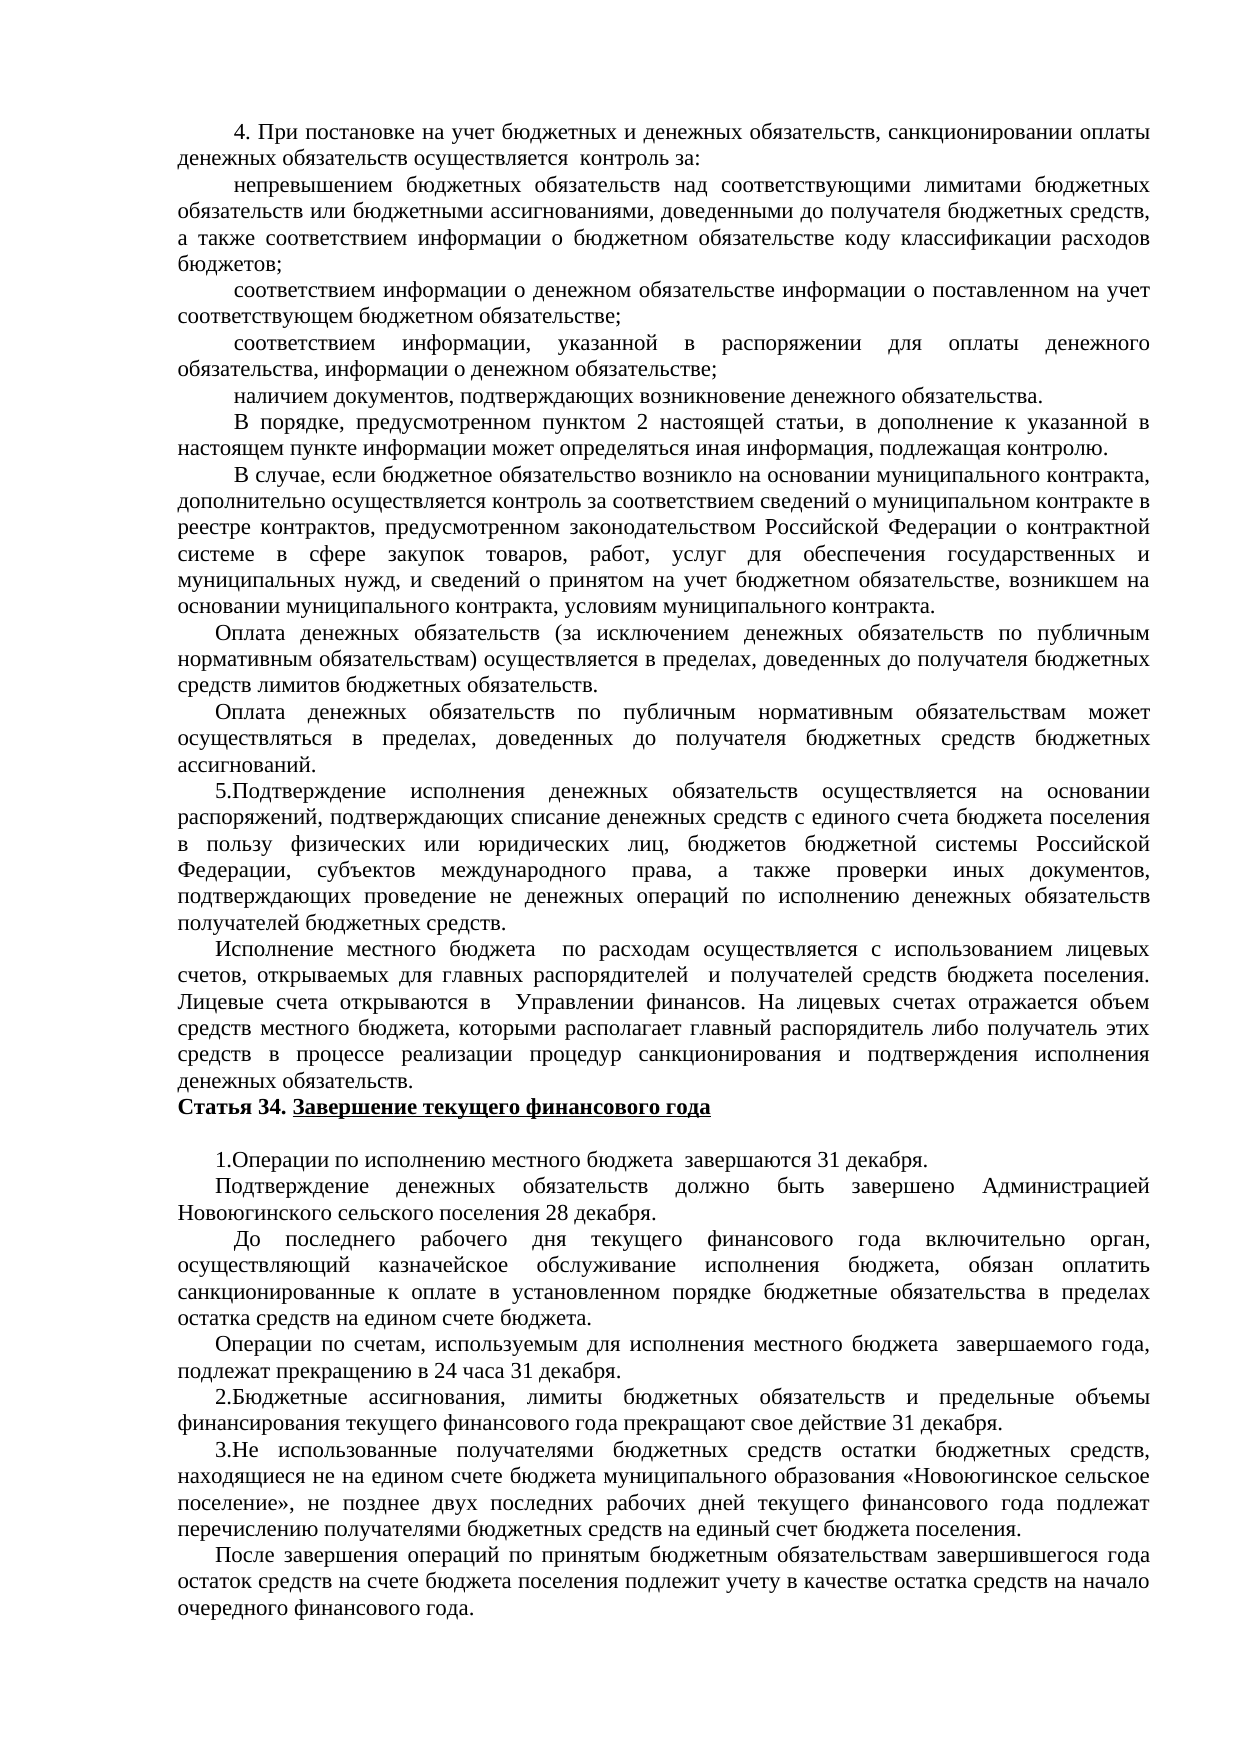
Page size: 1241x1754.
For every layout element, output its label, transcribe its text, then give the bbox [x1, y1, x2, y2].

text соответствием информации, указанной в распоряжении для оплаты денежного обязательства, информации о денежном обязательстве; [177, 329, 1152, 382]
text Операции по счетам, используемым для исполнения местного бюджета завершаемого года, подлежат прекращению в 24 часа 31 декабря. [177, 1330, 1152, 1383]
text Оплата денежных обязательств (за исключением денежных обязательств по публичным нормативным обязательствам) осуществляется в пределах, доведенных до получателя бюджетных средств лимитов бюджетных обязательств. [177, 619, 1152, 698]
text Подтверждение денежных обязательств должно быть завершено Администрацией Новоюгинского сельского поселения 28 декабря. [177, 1172, 1152, 1225]
text В случае, если бюджетное обязательство возникло на основании муниципального контракта, дополнительно осуществляется контроль за соответствием сведений о муниципальном контракте в реестре контрактов, предусмотренном законодательством Российской Федерации о контрактной системе в сфере закупок товаров, работ, услуг для обеспечения государственных и муниципальных нужд, и сведений о принятом на учет бюджетном обязательстве, возникшем на основании муниципального контракта, условиям муниципального контракта. [177, 461, 1152, 619]
text наличием документов, подтверждающих возникновение денежного обязательства. [177, 382, 1152, 408]
text 5.Подтверждение исполнения денежных обязательств осуществляется на основании распоряжений, подтверждающих списание денежных средств с единого счета бюджета поселения в пользу физических или юридических лиц, бюджетов бюджетной системы Российской Федерации, субъектов международного права, а также проверки иных документов, подтверждающих проведение не денежных операций по исполнению денежных обязательств получателей бюджетных средств. [177, 777, 1152, 935]
text 4. При постановке на учет бюджетных и денежных обязательств, санкционировании оплаты денежных обязательств осуществляется контроль за: [177, 118, 1152, 171]
text В порядке, предусмотренном пунктом 2 настоящей статьи, в дополнение к указанной в настоящем пункте информации может определяться иная информация, подлежащая контролю. [177, 408, 1152, 461]
text После завершения операций по принятым бюджетным обязательствам завершившегося года остаток средств на счете бюджета поселения подлежит учету в качестве остатка средств на начало очередного финансового года. [177, 1541, 1152, 1620]
text Исполнение местного бюджета по расходам осуществляется с использованием лицевых счетов, открываемых для главных распорядителей и получателей средств бюджета поселения. Лицевые счета открываются в Управлении финансов. На лицевых счетах отражается объем средств местного бюджета, которыми располагает главный распорядитель либо получатель этих средств в процессе реализации процедур санкционирования и подтверждения исполнения денежных обязательств. [177, 935, 1152, 1093]
text Статья 34. Завершение текущего финансового года [177, 1093, 1152, 1119]
text 3.Не использованные получателями бюджетных средств остатки бюджетных средств, находящиеся не на едином счете бюджета муниципального образования «Новоюгинское сельское поселение», не позднее двух последних рабочих дней текущего финансового года подлежат перечислению получателями бюджетных средств на единый счет бюджета поселения. [177, 1436, 1152, 1541]
text непревышением бюджетных обязательств над соответствующими лимитами бюджетных обязательств или бюджетными ассигнованиями, доведенными до получателя бюджетных средств, а также соответствием информации о бюджетном обязательстве коду классификации расходов бюджетов; [177, 171, 1152, 276]
text 2.Бюджетные ассигнования, лимиты бюджетных обязательств и предельные объемы финансирования текущего финансового года прекращают свое действие 31 декабря. [177, 1383, 1152, 1436]
text 1.Операции по исполнению местного бюджета завершаются 31 декабря. [177, 1146, 1152, 1172]
text соответствием информации о денежном обязательстве информации о поставленном на учет соответствующем бюджетном обязательстве; [177, 276, 1152, 329]
text Оплата денежных обязательств по публичным нормативным обязательствам может осуществляться в пределах, доведенных до получателя бюджетных средств бюджетных ассигнований. [177, 698, 1152, 777]
text До последнего рабочего дня текущего финансового года включительно орган, осуществляющий казначейское обслуживание исполнения бюджета, обязан оплатить санкционированные к оплате в установленном порядке бюджетные обязательства в пределах остатка средств на едином счете бюджета. [177, 1225, 1152, 1330]
